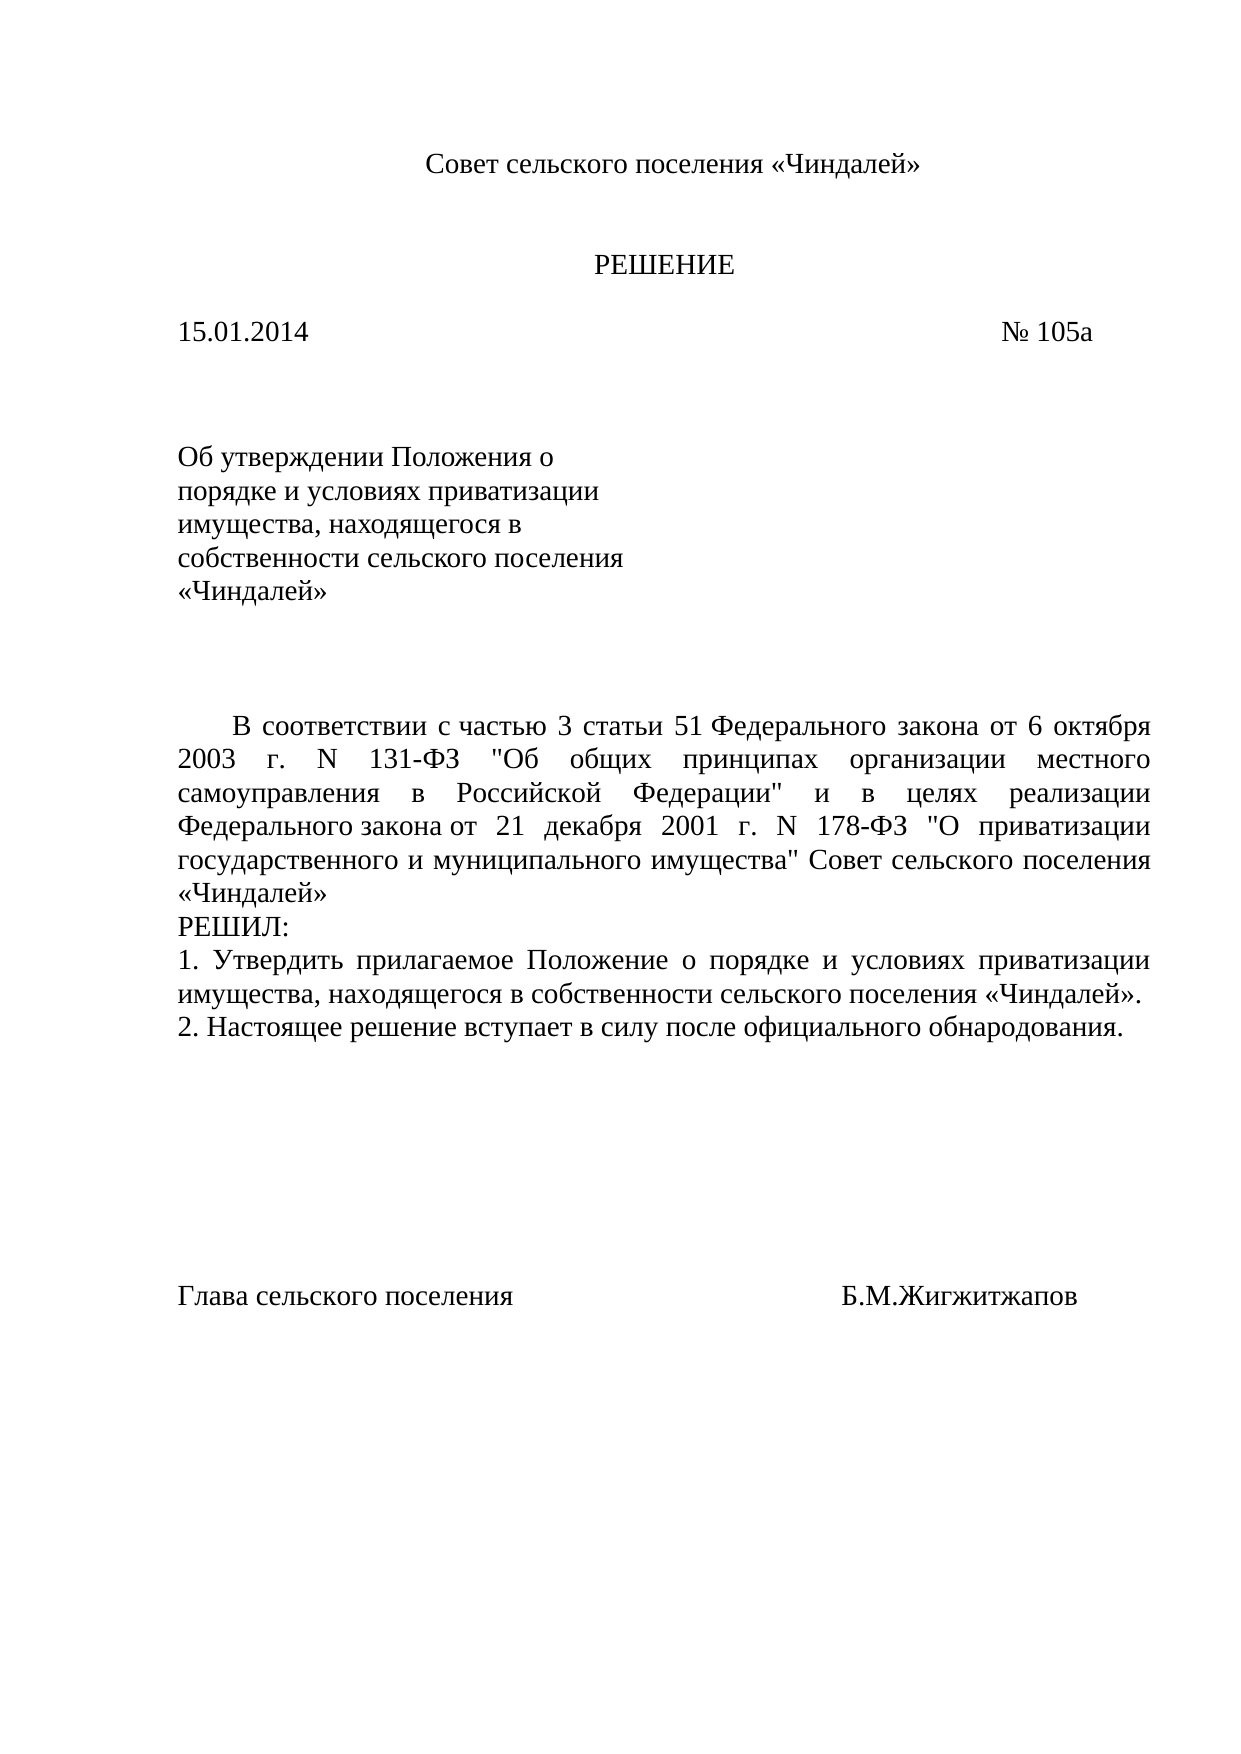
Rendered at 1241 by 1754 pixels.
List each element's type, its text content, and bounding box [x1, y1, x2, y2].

text РЕШЕНИЕ [177, 247, 1152, 280]
text Об утверждении Положения о порядке и условиях приватизации имущества, находящегося в собственности сельского поселения «Чиндалей» [177, 439, 650, 607]
text В соответствии с частью 3 статьи 51 Федерального закона от 6 октября 2003 г. N 131-ФЗ "Об общих принципах организации местного самоуправления в Российской Федерации" и в целях реализации Федерального закона от 21 декабря 2001 г. N 178-ФЗ "О приватизации государственного и муниципального имущества" Совет сельского поселения «Чиндалей» [177, 708, 1152, 909]
text РЕШИЛ: [177, 909, 1152, 942]
text 2. Настоящее решение вступает в силу после официального обнародования. [177, 1009, 1152, 1043]
text Глава сельского поселения Б.М.Жигжитжапов [177, 1278, 1152, 1311]
text Совет сельского поселения «Чиндалей» [177, 146, 1152, 180]
text 15.01.2014 № 105а [177, 314, 1152, 347]
text 1. Утвердить прилагаемое Положение о порядке и условиях приватизации имущества, находящегося в собственности сельского поселения «Чиндалей». [177, 942, 1152, 1009]
